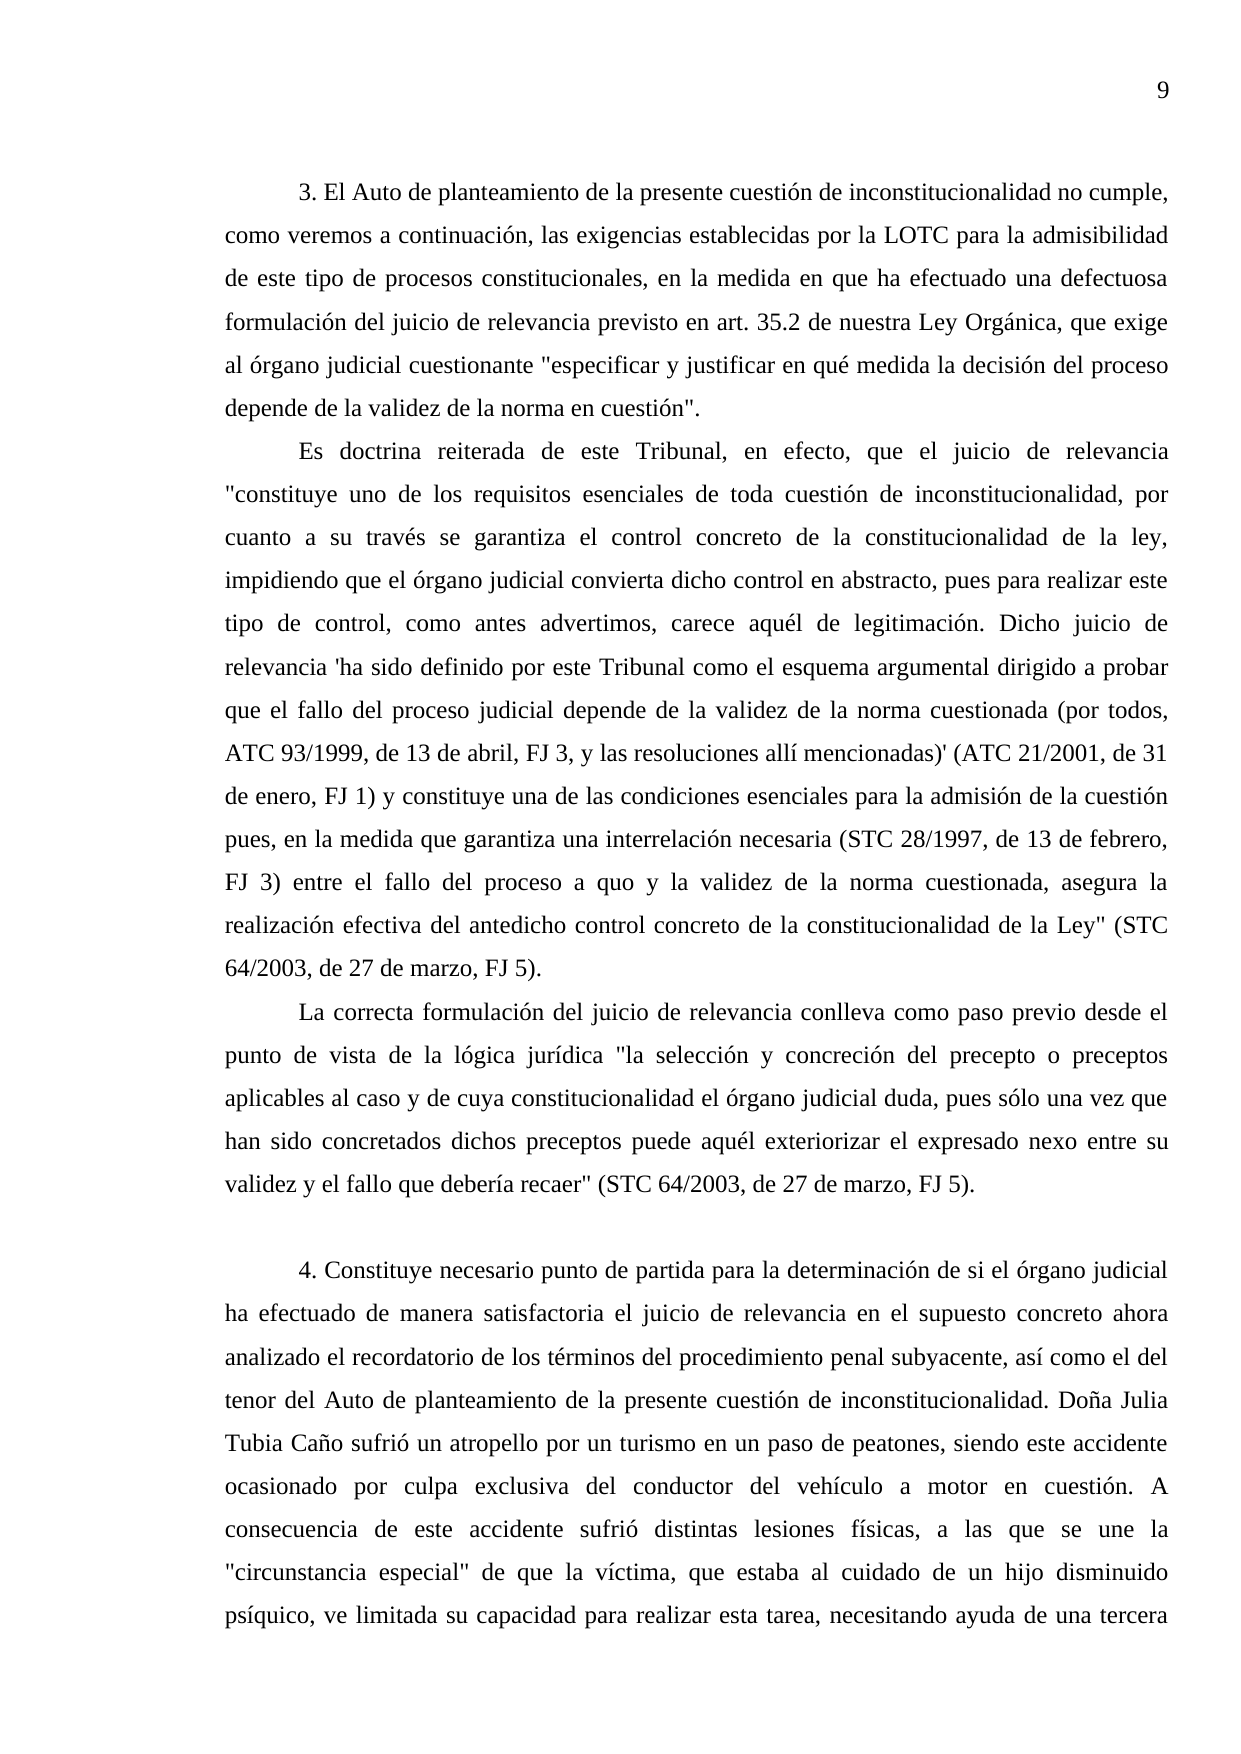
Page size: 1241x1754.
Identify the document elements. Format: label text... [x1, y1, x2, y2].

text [224, 1255, 1169, 1629]
text La correcta formulación del juicio de relevancia conlleva como paso previo desde el punto de vista de la lógica jurídica "la selección y concreción del precepto o preceptos aplicables al caso y de cuya constitucionalidad el órgano judicial duda, pues sólo una vez que han sido concretados dichos preceptos puede aquél exteriorizar el expresado nexo entre su validez y el fallo que debería recaer" (STC 64/2003, de 27 de marzo, FJ 5). [224, 997, 1169, 1198]
text Es doctrina reiterada de este Tribunal, en efecto, que el juicio de relevancia "constituye uno de los requisitos esenciales de toda cuestión de inconstitucionalidad, por cuanto a su través se garantiza el control concreto de la constitucionalidad de la ley, impidiendo que el órgano judicial convierta dicho control en abstracto, pues para realizar este tipo de control, como antes advertimos, carece aquél de legitimación. Dicho juicio de relevancia 'ha sido definido por este Tribunal como el esquema argumental dirigido a probar que el fallo del proceso judicial depende de la validez de la norma cuestionada (por todos, ATC 93/1999, de 13 de abril, FJ 3, y las resoluciones allí mencionadas)' (ATC 21/2001, de 31 de enero, FJ 1) y constituye una de las condiciones esenciales para la admisión de la cuestión pues, en la medida que garantiza una interrelación necesaria (STC 28/1997, de 13 de febrero, FJ 3) entre el fallo del proceso a quo y la validez de la norma cuestionada, asegura la realización efectiva del antedicho control concreto de la constitucionalidad de la Ley" (STC 64/2003, de 27 de marzo, FJ 5). [224, 436, 1169, 982]
text 3. El Auto de planteamiento de la presente cuestión de inconstitucionalidad no cumple, como veremos a continuación, las exigencias establecidas por la LOTC para la admisibilidad de este tipo de procesos constitucionales, en la medida en que ha efectuado una defectuosa formulación del juicio de relevancia previsto en art. 35.2 de nuestra Ley Orgánica, que exige al órgano judicial cuestionante "especificar y justificar en qué medida la decisión del proceso depende de la validez de la norma en cuestión". [224, 177, 1169, 422]
